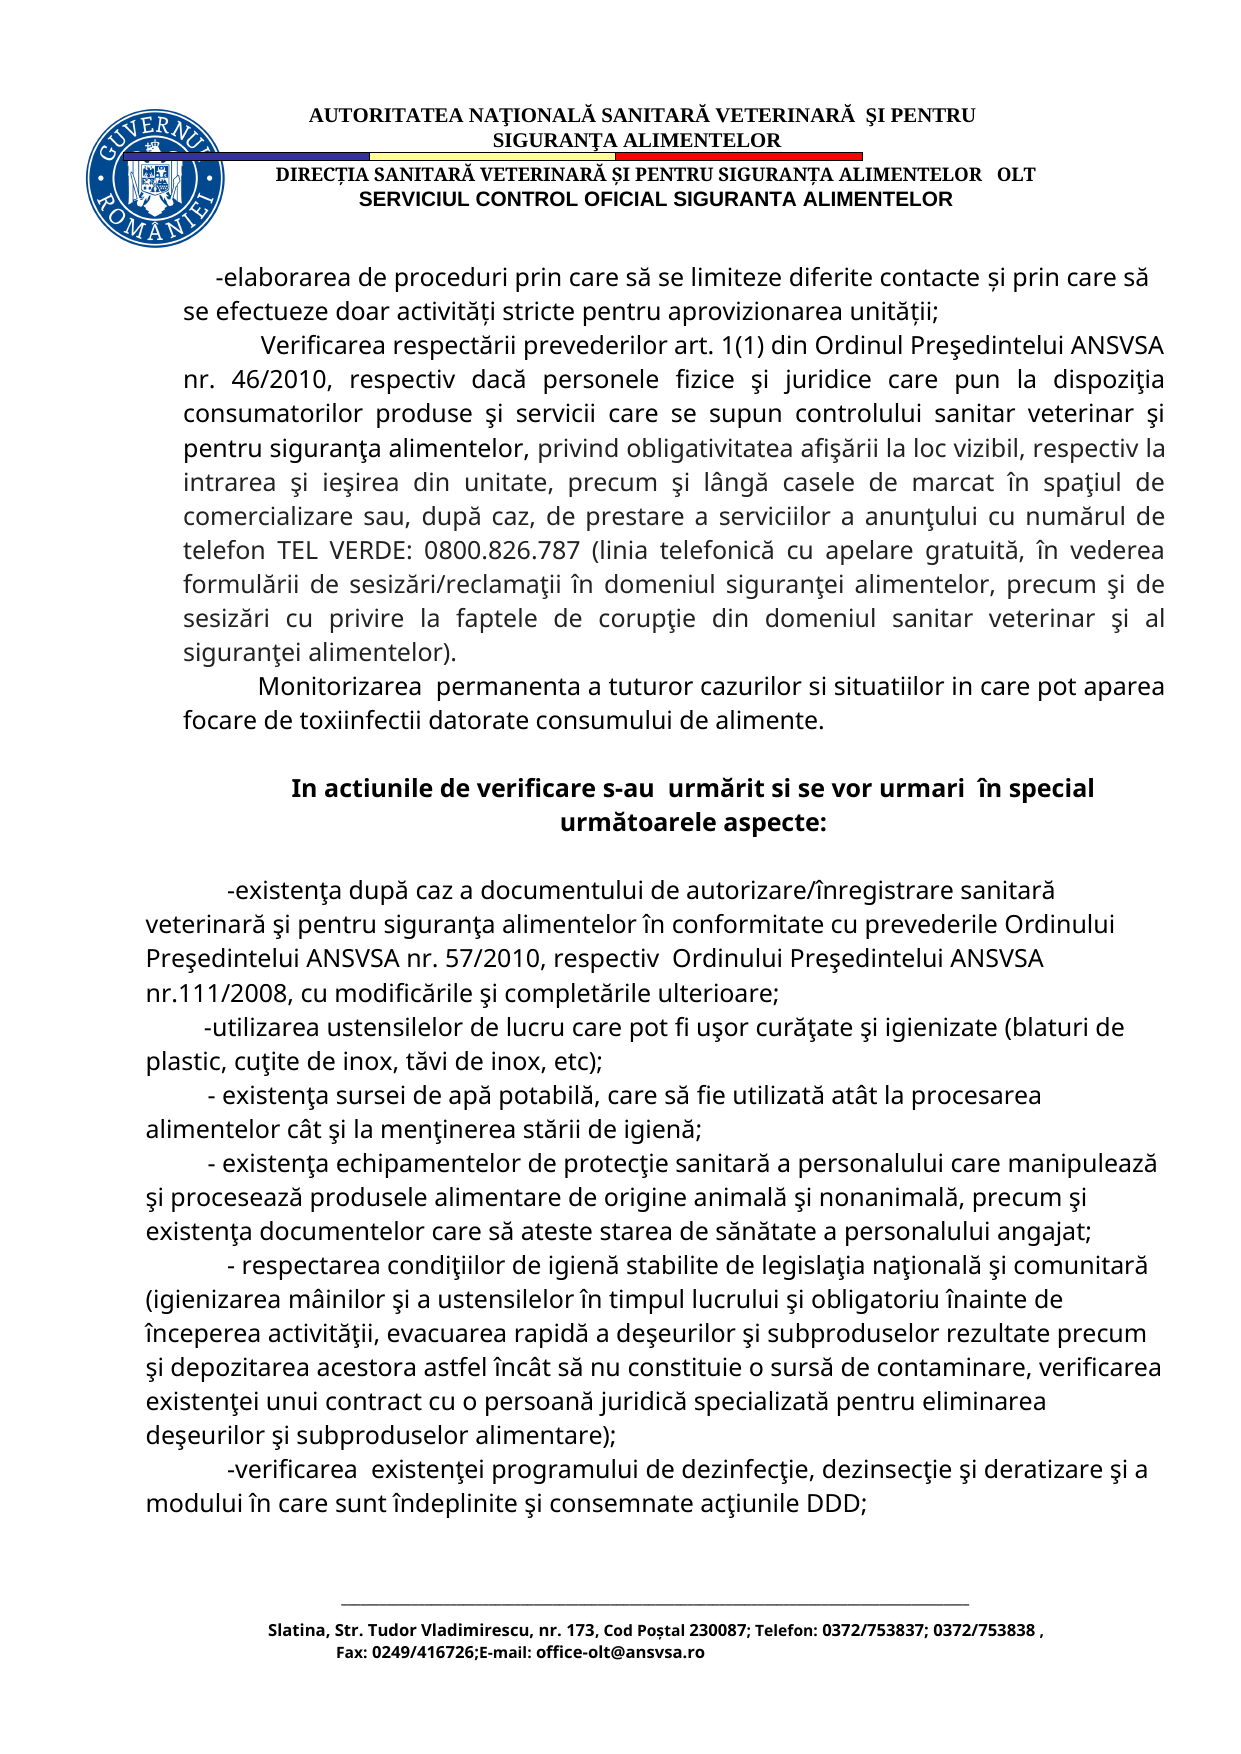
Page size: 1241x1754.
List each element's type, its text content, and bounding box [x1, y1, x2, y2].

text -utilizarea ustensilelor de lucru care pot fi uşor curăţate şi igienizate (blaturi de plastic, cuţite de inox, tăvi de inox, etc); [145, 1009, 1166, 1077]
text - existenţa sursei de apă potabilă, care să fie utilizată atât la procesarea alimentelor cât şi la menţinerea stării de igienă; [145, 1077, 1166, 1146]
text -existenţa după caz a documentului de autorizare/înregistrare sanitară veterinară şi pentru siguranţa alimentelor în conformitate cu prevederile Ordinului Preşedintelui ANSVSA nr. 57/2010, respectiv Ordinului Preşedintelui ANSVSA nr.111/2008, cu modificările şi completările ulterioare; [145, 873, 1166, 1009]
text Verificarea respectării prevederilor art. 1(1) din Ordinul Preşedintelui ANSVSA nr. 46/2010, respectiv dacă personele fizice şi juridice care pun la dispoziţia consumatorilor produse şi servicii care se supun controlului sanitar veterinar şi pentru siguranţa alimentelor, privind obligativitatea afişării la loc vizibil, respectiv la intrarea şi ieşirea din unitate, precum şi lângă casele de marcat în spaţiul de comercializare sau, după caz, de prestare a serviciilor a anunţului cu numărul de telefon TEL VERDE: 0800.826.787 (linia telefonică cu apelare gratuită, în vederea formulării de sesizări/reclamaţii în domeniul siguranţei alimentelor, precum şi de sesizări cu privire la faptele de corupţie din domeniul sanitar veterinar şi al siguranţei alimentelor). [183, 328, 1166, 669]
text -verificarea existenţei programului de dezinfecţie, dezinsecţie şi deratizare şi a modului în care sunt îndeplinite şi consemnate acţiunile DDD; [145, 1452, 1166, 1520]
picture [84, 107, 226, 249]
text - respectarea condiţiilor de igienă stabilite de legislaţia naţională şi comunitară (igienizarea mâinilor şi a ustensilelor în timpul lucrului şi obligatoriu înainte de începerea activităţii, evacuarea rapidă a deşeurilor şi subproduselor rezultate precum şi depozitarea acestora astfel încât să nu constituie o sursă de contaminare, verificarea existenţei unui contract cu o persoană juridică specializată pentru eliminarea deşeurilor şi subproduselor alimentare); [145, 1248, 1166, 1452]
text -elaborarea de proceduri prin care să se limiteze diferite contacte și prin care să se efectueze doar activități stricte pentru aprovizionarea unității; [183, 260, 1166, 328]
text In actiunile de verificare s-au urmărit si se vor urmari în special următoarele aspecte: [220, 771, 1166, 839]
text - existenţa echipamentelor de protecţie sanitară a personalului care manipulează şi procesează produsele alimentare de origine animală şi nonanimală, precum şi existenţa documentelor care să ateste starea de sănătate a personalului angajat; [145, 1146, 1166, 1248]
text Monitorizarea permanenta a tuturor cazurilor si situatiilor in care pot aparea focare de toxiinfectii datorate consumului de alimente. [183, 669, 1166, 737]
